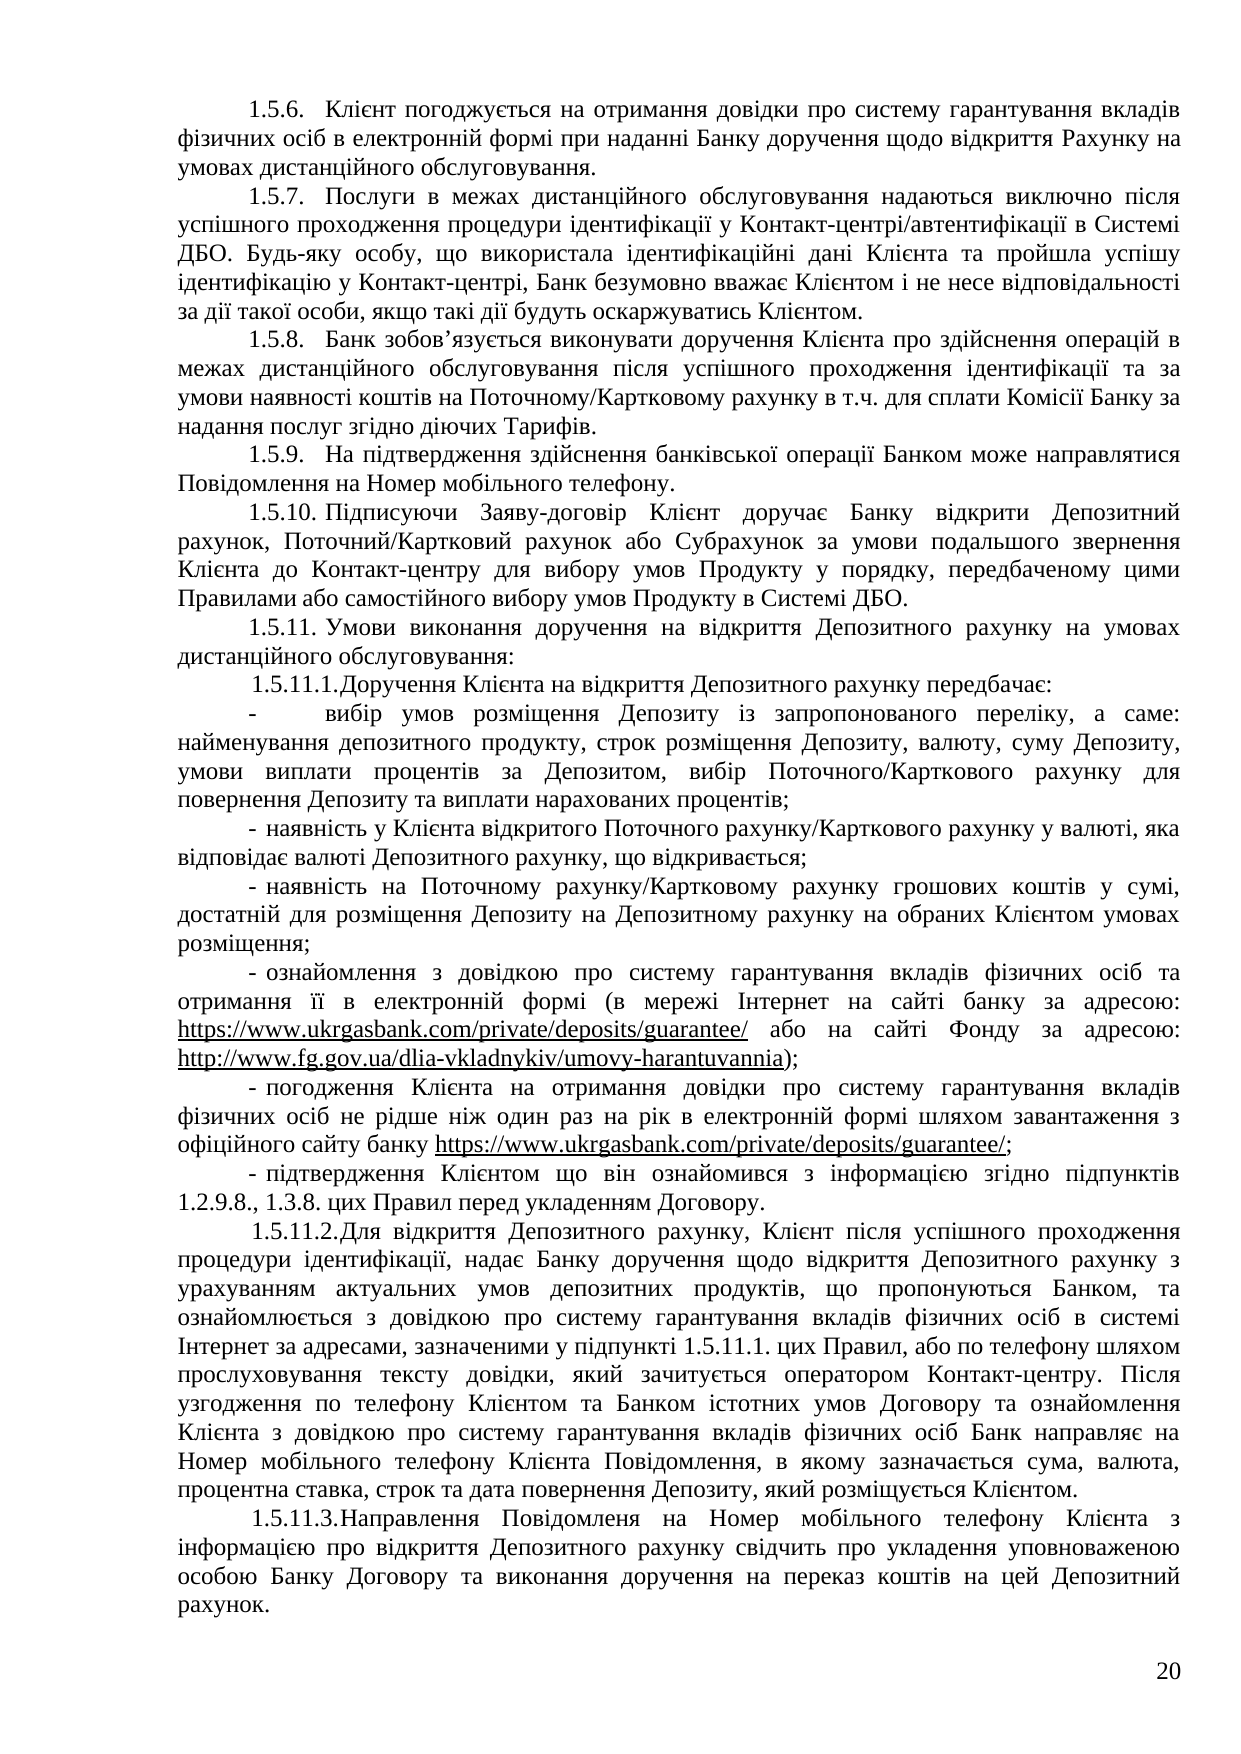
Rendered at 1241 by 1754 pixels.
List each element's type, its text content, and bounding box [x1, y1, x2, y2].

list Клієнт погоджується на отримання довідки про систему гарантування вкладів фізичних осіб в електронній формі при наданні Банку доручення щодо відкриття Рахунку на умовах дистанційного обслуговування. [177, 94, 1181, 181]
list Для відкриття Депозитного рахунку, Клієнт після успішного проходження процедури ідентифікації, надає Банку доручення щодо відкриття Депозитного рахунку з урахуванням актуальних умов депозитних продуктів, що пропонуються Банком, та ознайомлюється з довідкою про систему гарантування вкладів фізичних осіб в системі Інтернет за адресами, зазначеними у підпункті 1.5.11.1. цих Правил, або по телефону шляхом прослуховування тексту довідки, який зачитується оператором Контакт-центру. Після узгодження по телефону Клієнтом та Банком істотних умов Договору та ознайомлення Клієнта з довідкою про систему гарантування вкладів фізичних осіб Банк направляє на Номер мобільного телефону Клієнта Повідомлення, в якому зазначається сума, валюта, процентна ставка, строк та дата повернення Депозиту, який розміщується Клієнтом. [177, 1216, 1181, 1503]
list Підписуючи Заяву-договір Клієнт доручає Банку відкрити Депозитний рахунок, Поточний/Картковий рахунок або Субрахунок за умови подальшого звернення Клієнта до Контакт-центру для вибору умов Продукту у порядку, передбаченому цими Правилами або самостійного вибору умов Продукту в Системі ДБО. [177, 497, 1181, 612]
list На підтвердження здійснення банківської операції Банком може направлятися Повідомлення на Номер мобільного телефону. [177, 439, 1181, 497]
list Послуги в межах дистанційного обслуговування надаються виключно після успішного проходження процедури ідентифікації у Контакт-центрі/автентифікації в Системі ДБО. Будь-яку особу, що використала ідентифікаційні дані Клієнта та пройшла успішу ідентифікацію у Контакт-центрі, Банк безумовно вважає Клієнтом і не несе відповідальності за дії такої особи, якщо такі дії будуть оскаржуватись Клієнтом. [177, 181, 1181, 324]
list ознайомлення з довідкою про систему гарантування вкладів фізичних осіб та отримання її в електронній формі (в мережі Інтернет на сайті банку за адресою: https://www.ukrgasbank.com/private/deposits/guarantee/ або на сайті Фонду за адресою: http://www.fg.gov.ua/dlia-vkladnykiv/umovy-harantuvannia); [177, 957, 1181, 1072]
list Доручення Клієнта на відкриття Депозитного рахунку передбачає: [251, 669, 1181, 698]
list Умови виконання доручення на відкриття Депозитного рахунку на умовах дистанційного обслуговування: [177, 612, 1181, 669]
list наявність на Поточному рахунку/Картковому рахунку грошових коштів у сумі, достатній для розміщення Депозиту на Депозитному рахунку на обраних Клієнтом умовах розміщення; [177, 871, 1181, 957]
list погодження Клієнта на отримання довідки про систему гарантування вкладів фізичних осіб не рідше ніж один раз на рік в електронній формі шляхом завантаження з офіційного сайту банку https://www.ukrgasbank.com/private/deposits/guarantee/; [177, 1072, 1181, 1158]
list Направлення Повідомленя на Номер мобільного телефону Клієнта з інформацією про відкриття Депозитного рахунку свідчить про укладення уповноваженою особою Банку Договору та виконання доручення на переказ коштів на цей Депозитний рахунок. [177, 1503, 1181, 1618]
list наявність у Клієнта відкритого Поточного рахунку/Карткового рахунку у валюті, яка відповідає валюті Депозитного рахунку, що відкривається; [177, 813, 1181, 871]
list підтвердження Клієнтом що він ознайомився з інформацією згідно підпунктів 1.2.9.8., 1.3.8. цих Правил перед укладенням Договору. [177, 1158, 1181, 1216]
list Банк зобов’язується виконувати доручення Клієнта про здійснення операцій в межах дистанційного обслуговування після успішного проходження ідентифікації та за умови наявності коштів на Поточному/Картковому рахунку в т.ч. для сплати Комісії Банку за надання послуг згідно діючих Тарифів. [177, 324, 1181, 439]
list вибір умов розміщення Депозиту із запропонованого переліку, а саме: найменування депозитного продукту, строк розміщення Депозиту, валюту, суму Депозиту, умови виплати процентів за Депозитом, вибір Поточного/Карткового рахунку для повернення Депозиту та виплати нарахованих процентів; [177, 698, 1181, 813]
